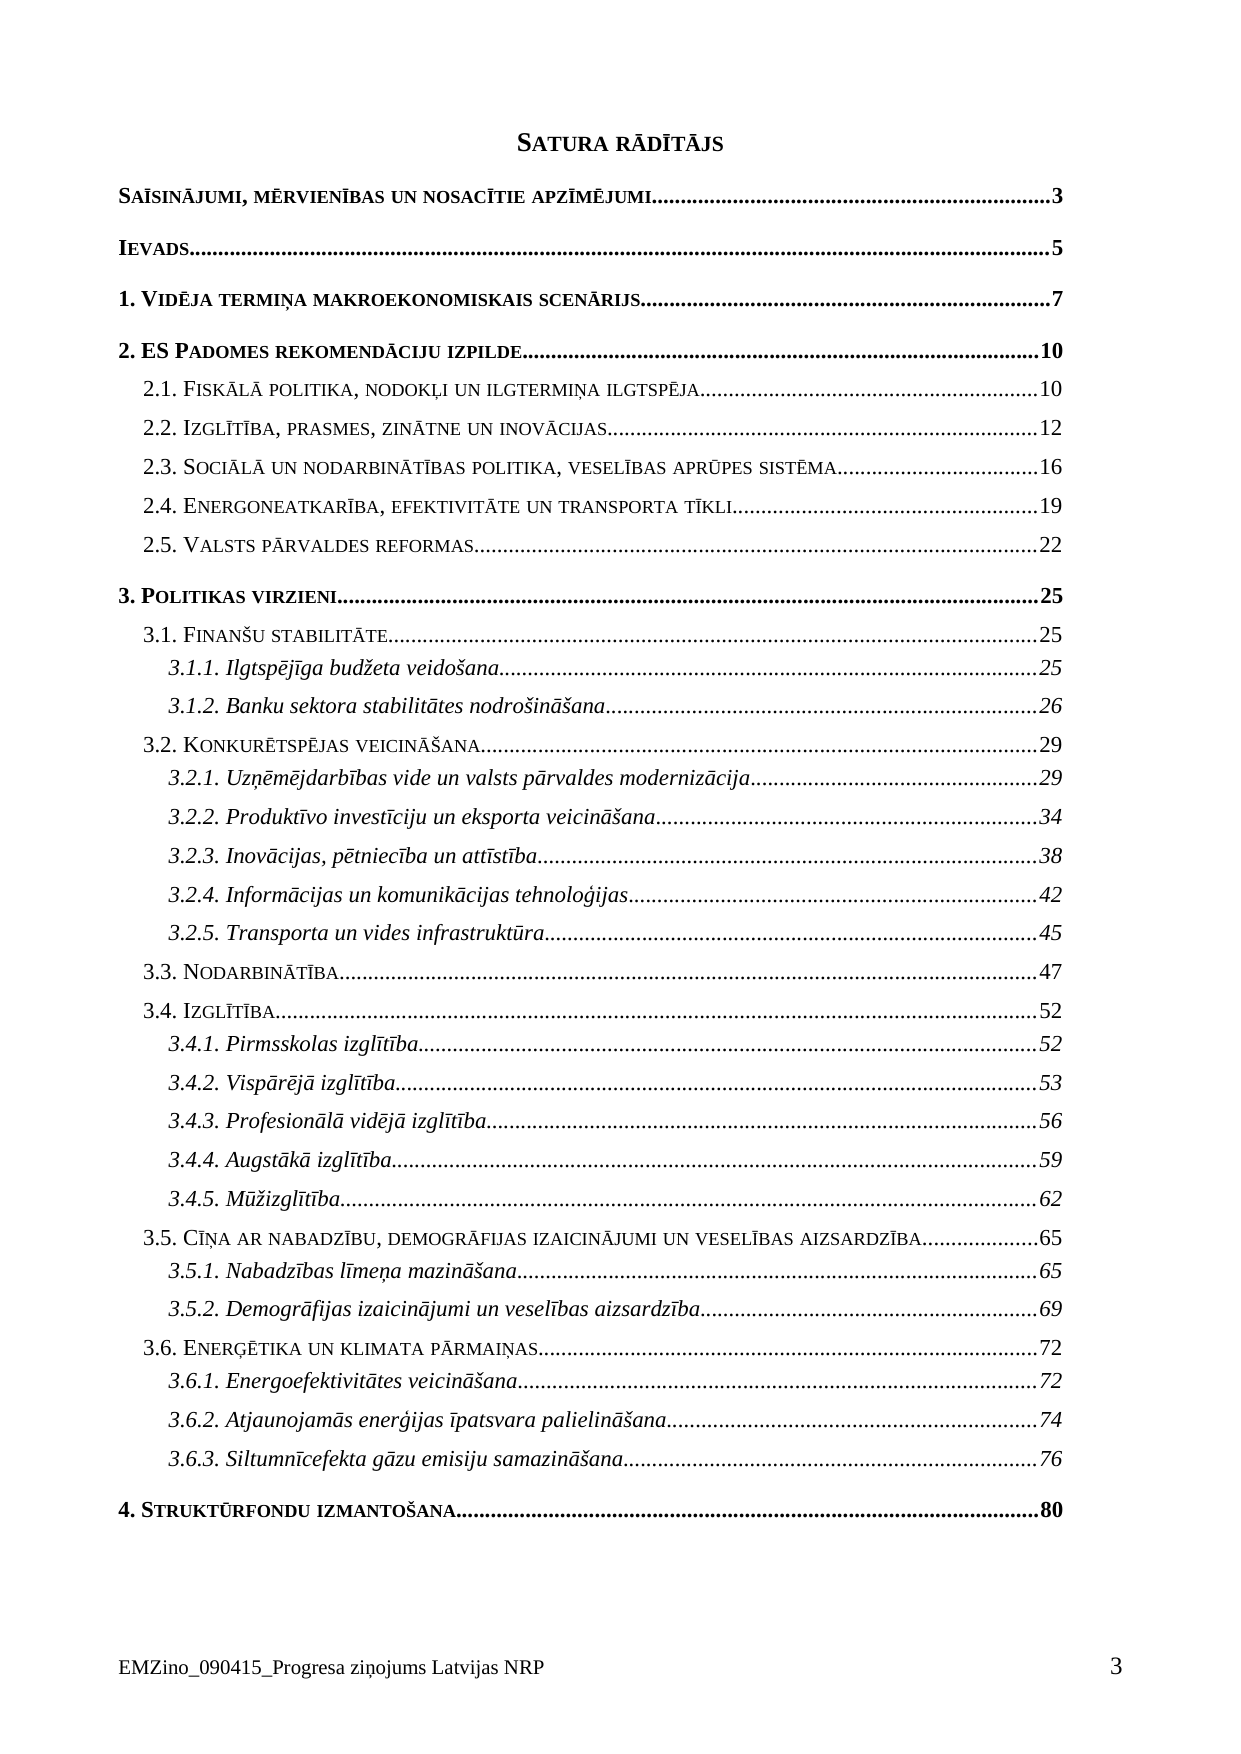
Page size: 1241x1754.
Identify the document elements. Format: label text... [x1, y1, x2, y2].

text 3.4.3. Profesionālā vidējā izglītība 56 [168, 1107, 1122, 1134]
text 3.5.1. Nabadzības līmeņa mazināšana 65 [168, 1257, 1122, 1283]
text 3.1.2. Banku sektora stabilitātes nodrošināšana 26 [168, 693, 1122, 719]
text 3.2.4. Informācijas un komunikācijas tehnoloģijas 42 [168, 881, 1122, 907]
text 3.2.2. Produktīvo investīciju un eksporta veicināšana 34 [168, 803, 1122, 829]
text 3.2.3. Inovācijas, pētniecība un attīstība 38 [168, 842, 1122, 868]
text 3.6.2. Atjaunojamās enerģijas īpatsvara palielināšana 74 [168, 1406, 1122, 1432]
text 2. ES Padomes rekomendāciju izpilde 10 [118, 337, 1122, 363]
text 2.2. Izglītība, prasmes, zinātne un inovācijas 12 [143, 414, 1122, 441]
text 3.6.1. Energoefektivitātes veicināšana 72 [168, 1367, 1122, 1393]
text 2.1. Fiskālā politika, nodokļi un ilgtermiņa ilgtspēja 10 [143, 376, 1122, 402]
text 3.4.5. Mūžizglītība 62 [168, 1185, 1122, 1212]
text 3.6. Enerģētika un klimata pārmaiņas 72 [143, 1334, 1122, 1361]
text 3.1.1. Ilgtspējīga budžeta veidošana 25 [168, 654, 1122, 680]
text 2.5. Valsts pārvaldes reformas 22 [143, 531, 1122, 557]
text 3.3. Nodarbinātība 47 [143, 958, 1122, 985]
text 3.4. Izglītība 52 [143, 997, 1122, 1023]
text 3.2. Konkurētspējas veicināšana 29 [143, 731, 1122, 758]
text 3.5. Cīņa ar nabadzību, demogrāfijas izaicinājumi un veselības aizsardzība 65 [143, 1224, 1122, 1250]
text 3.4.2. Vispārējā izglītība 53 [168, 1069, 1122, 1095]
text 3.4.4. Augstākā izglītība 59 [168, 1146, 1122, 1173]
text 3. Politikas virzieni 25 [118, 582, 1122, 609]
text 1. Vidēja termiņa makroekonomiskais scenārijs 7 [118, 285, 1122, 312]
text 3.2.1. Uzņēmējdarbības vide un valsts pārvaldes modernizācija 29 [168, 764, 1122, 790]
text 3.4.1. Pirmsskolas izglītība 52 [168, 1030, 1122, 1056]
text Ievads 5 [118, 234, 1122, 260]
text 2.3. Sociālā un nodarbinātības politika, veselības aprūpes sistēma 16 [143, 453, 1122, 479]
text 4. Struktūrfondu izmantošana 80 [118, 1496, 1122, 1522]
text 3.1. Finanšu stabilitāte 25 [143, 621, 1122, 647]
text Saīsinājumi, mērvienības un nosacītie apzīmējumi 3 [118, 183, 1122, 209]
text 3.2.5. Transporta un vides infrastruktūra 45 [168, 919, 1122, 946]
text 3.6.3. Siltumnīcefekta gāzu emisiju samazināšana 76 [168, 1445, 1122, 1471]
text 3.5.2. Demogrāfijas izaicinājumi un veselības aizsardzība 69 [168, 1296, 1122, 1322]
text 2.4. Energoneatkarība, efektivitāte un transporta tīkli 19 [143, 492, 1122, 518]
text Satura rādītājs [118, 126, 1122, 158]
